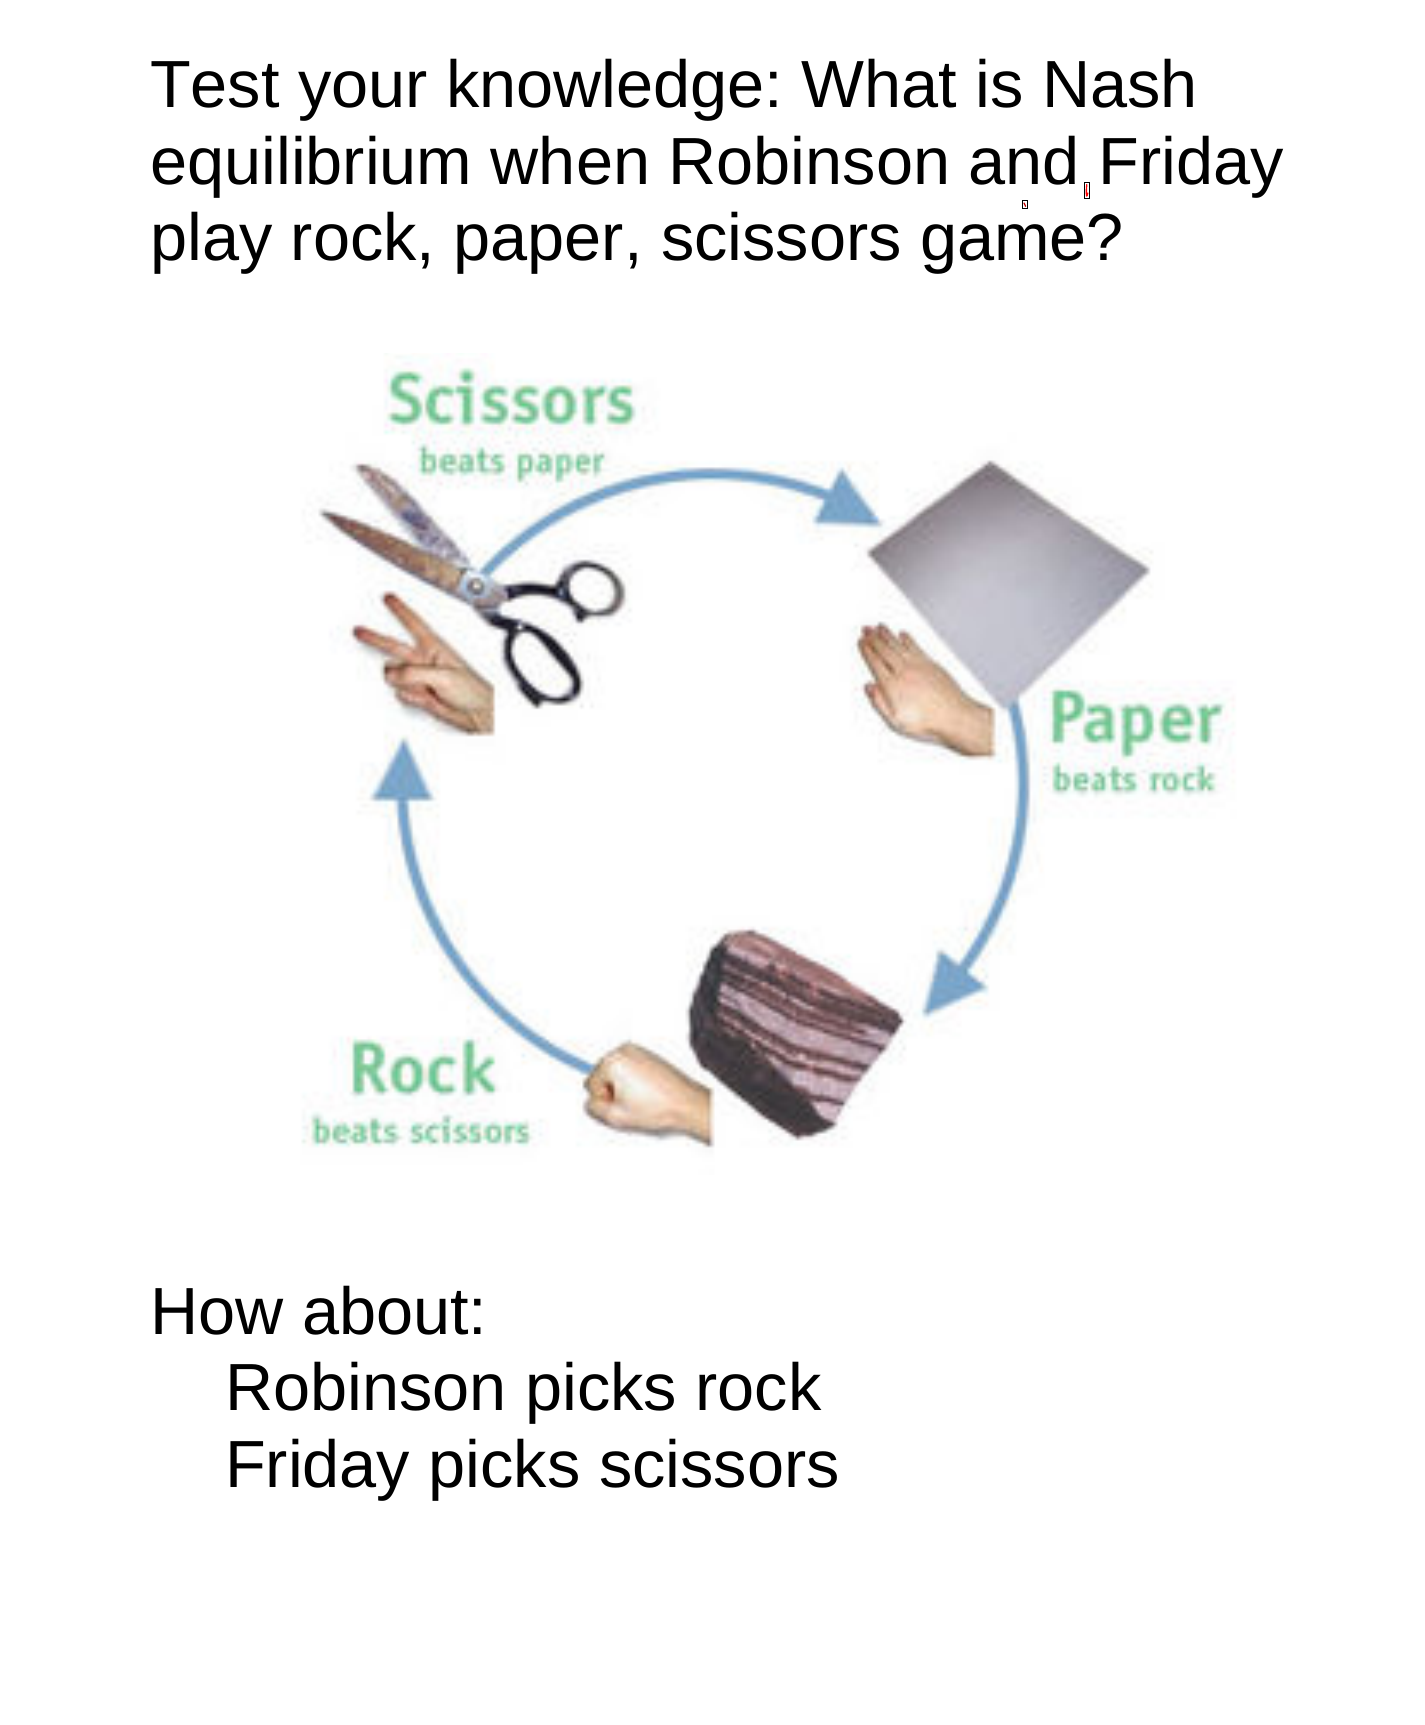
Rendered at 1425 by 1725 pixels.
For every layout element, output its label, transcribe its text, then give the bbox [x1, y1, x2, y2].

text Test your knowledge: What is Nash equilibrium when Robinson and Friday play rock, paper, scissors game? [150, 45, 1320, 275]
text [150, 1425, 1320, 1502]
text How about: [150, 1272, 1320, 1348]
picture [221, 353, 1249, 1175]
text Robinson picks rock [150, 1348, 1320, 1425]
